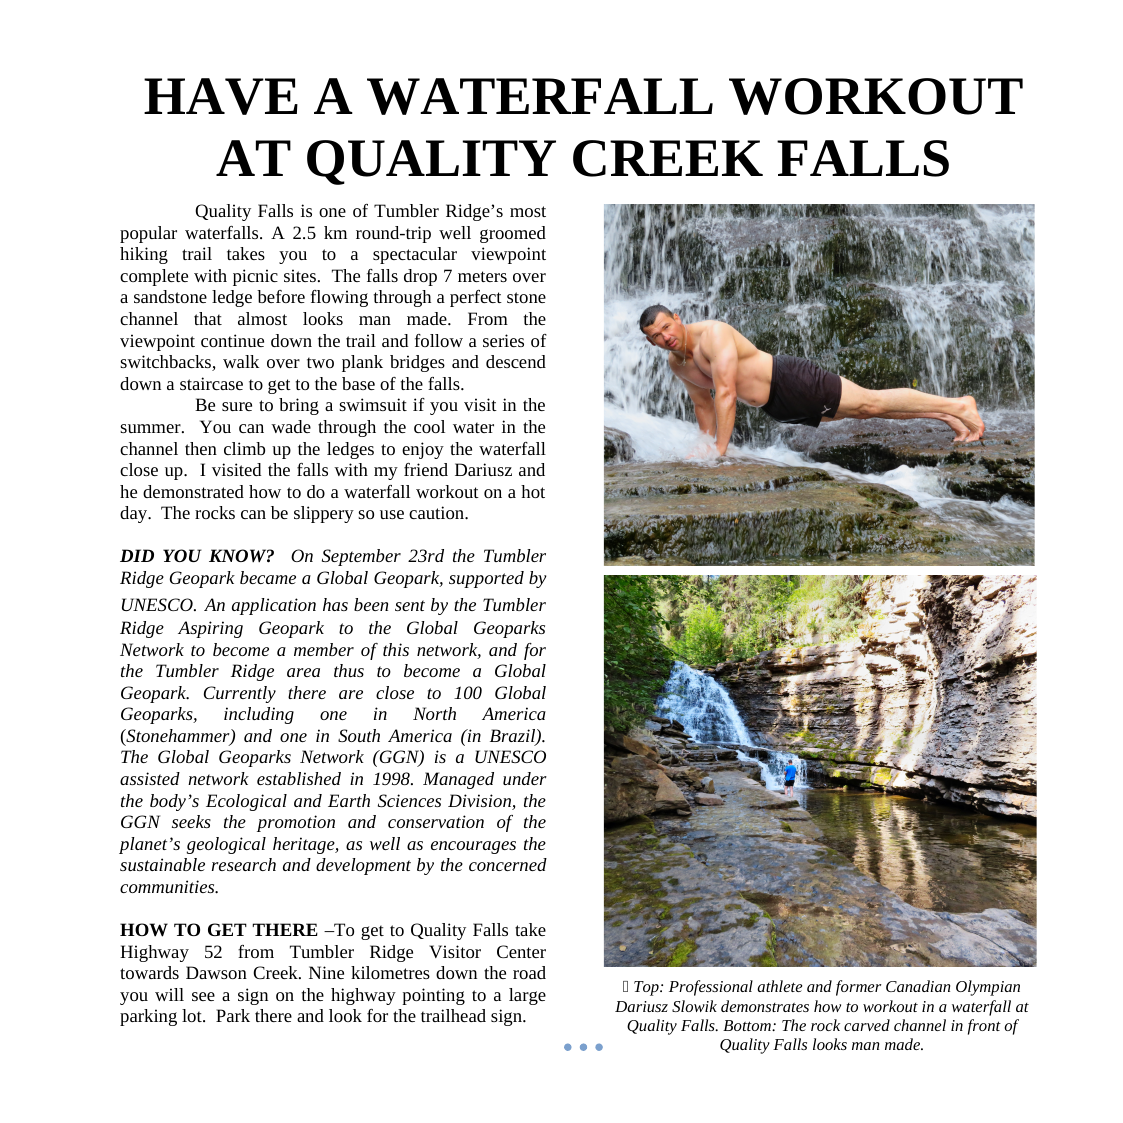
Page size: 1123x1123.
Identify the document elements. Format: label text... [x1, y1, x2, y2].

text HOW TO GET THERE –To get to Quality Falls take Highway 52 from Tumbler Ridge Visitor Center towards Dawson Creek. Nine kilometres down the road you will see a sign on the highway pointing to a large parking lot. Park there and look for the trailhead sign. [120, 919, 547, 1027]
picture [603, 204, 1035, 566]
picture [603, 575, 1037, 967]
text DID YOU KNOW? On September 23rd the Tumbler Ridge Geopark became a Global Geopark, supported by UNESCO. An application has been sent by the Tumbler Ridge Aspiring Geopark to the Global Geoparks Network to become a member of this network, and for the Tumbler Ridge area thus to become a Global Geopark. Currently there are close to 100 Global Geoparks, including one in North America (Stonehammer) and one in South America (in Brazil). The Global Geoparks Network (GGN) is a UNESCO assisted network established in 1998. Managed under the body’s Ecological and Earth Sciences Division, the GGN seeks the promotion and conservation of the planet’s geological heritage, as well as encourages the sustainable research and development by the concerned communities. [120, 545, 547, 897]
text Quality Falls is one of Tumbler Ridge’s most popular waterfalls. A 2.5 km round-trip well groomed hiking trail takes you to a spectacular viewpoint complete with picnic sites. The falls drop 7 meters over a sandstone ledge before flowing through a perfect stone channel that almost looks man made. From the viewpoint continue down the trail and follow a series of switchbacks, walk over two plank bridges and descend down a staircase to get to the base of the falls. [120, 200, 547, 394]
text Be sure to bring a swimsuit if you visit in the summer. You can wade through the cool water in the channel then climb up the ledges to enjoy the waterfall close up. I visited the falls with my friend Dariusz and he demonstrated how to do a waterfall workout on a hot day. The rocks can be slippery so use caution. [120, 394, 547, 524]
